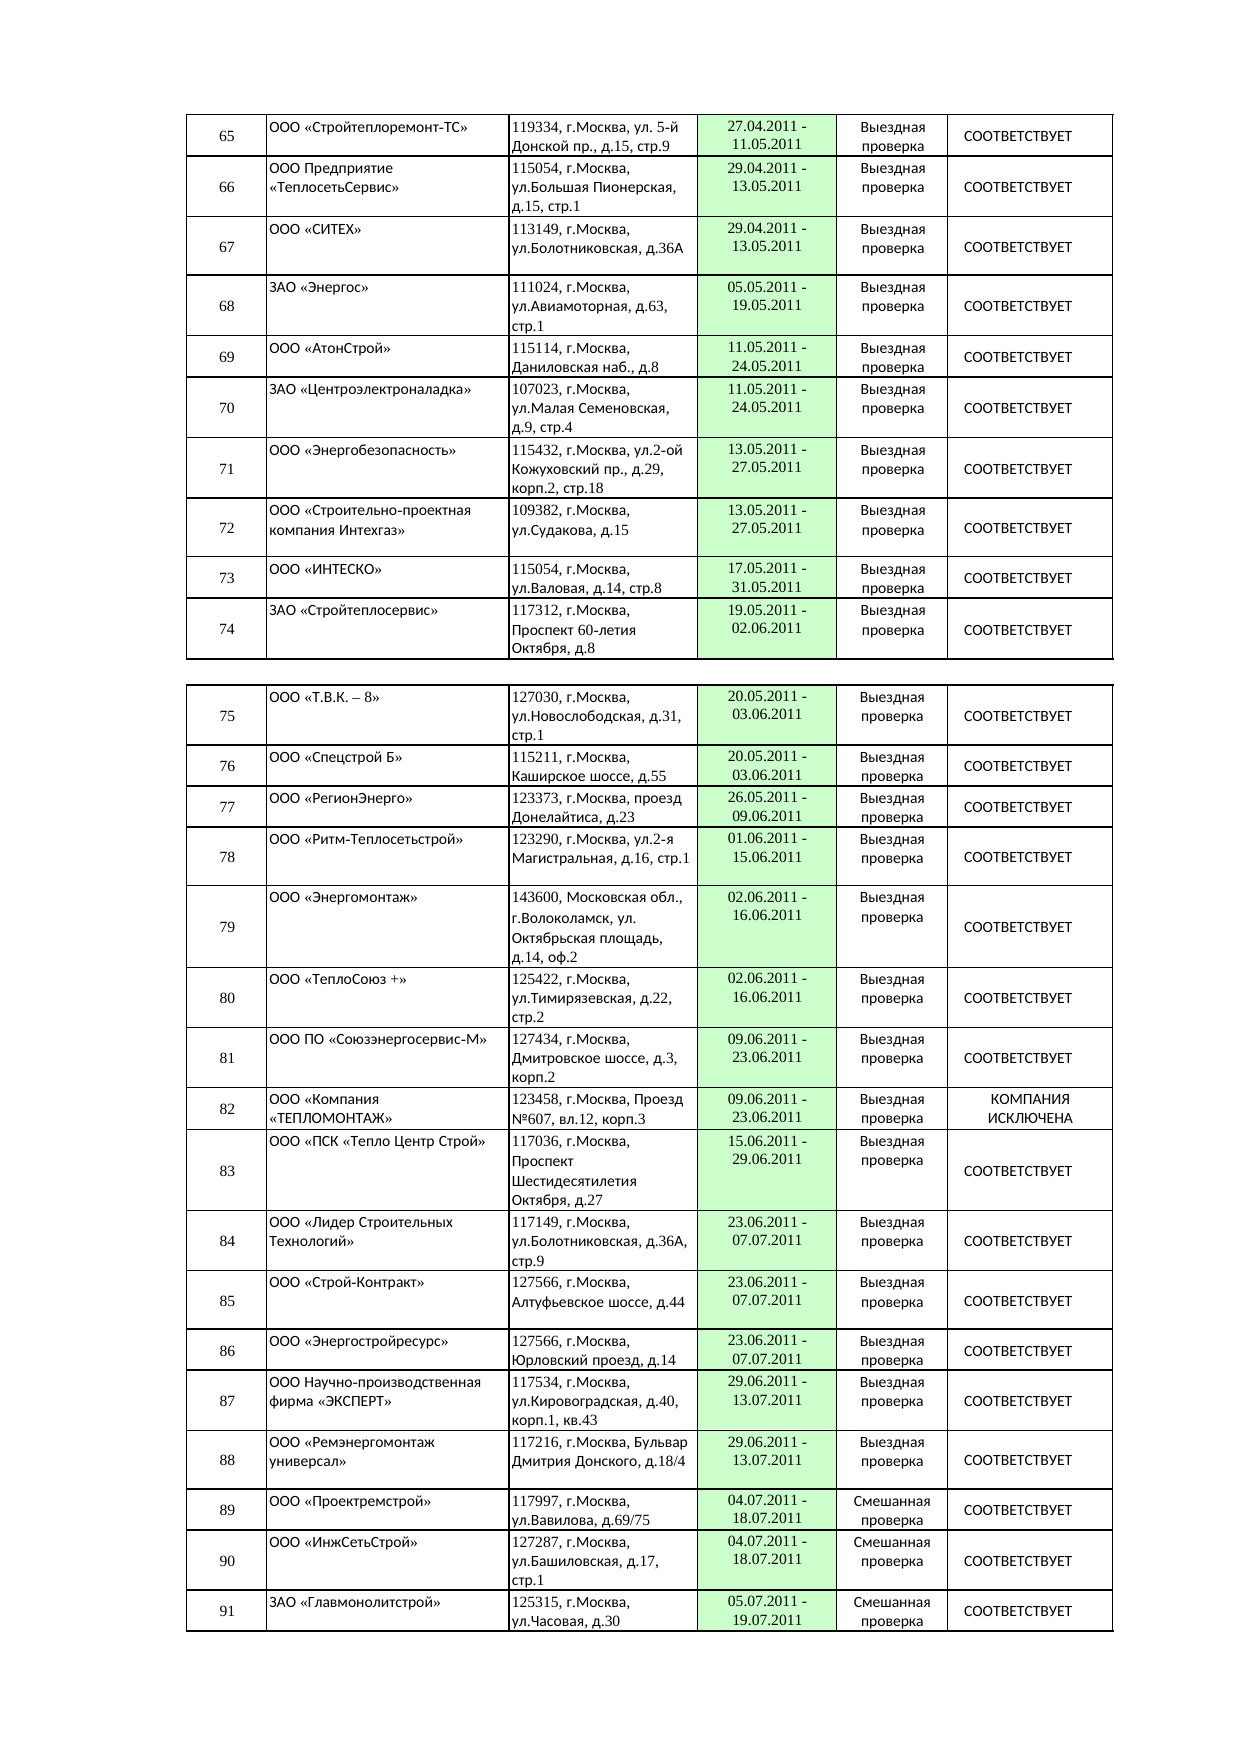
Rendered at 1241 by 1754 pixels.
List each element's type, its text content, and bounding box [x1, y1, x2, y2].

table_cell 26.05.2011 - 09.06.2011 [698, 787, 836, 826]
table_cell Выездная проверка [837, 1271, 947, 1328]
table_cell Выездная проверка [837, 557, 947, 597]
table_cell 115432, г.Москва, ул.2-ой Кожуховский пр., д.29, корп.2, стр.18 [510, 438, 697, 497]
table_header 127030, г.Москва, ул.Новослободская, д.31, стр.1 [510, 686, 697, 744]
table_cell СООТВЕТСТВУЕТ [948, 1531, 1112, 1589]
table_cell 80 [187, 968, 266, 1027]
table_cell Выездная проверка [837, 599, 947, 658]
table_cell СООТВЕТСТВУЕТ [948, 276, 1112, 335]
table_cell 82 [187, 1088, 266, 1129]
table_cell 81 [187, 1028, 266, 1087]
table_cell 19.05.2011 - 02.06.2011 [698, 599, 836, 658]
table_cell 127566, г.Москва, Алтуфьевское шоссе, д.44 [510, 1271, 697, 1328]
table_cell СООТВЕТСТВУЕТ [948, 1490, 1112, 1529]
table_cell 117312, г.Москва, Проспект 60-летия Октября, д.8 [510, 599, 697, 658]
table_cell 117036, г.Москва, Проспект Шестидесятилетия Октября, д.27 [510, 1130, 697, 1210]
table_cell СООТВЕТСТВУЕТ [948, 746, 1112, 785]
table_cell 02.06.2011 - 16.06.2011 [698, 968, 836, 1027]
table_cell 74 [187, 599, 266, 658]
table_cell 23.06.2011 - 07.07.2011 [698, 1330, 836, 1369]
table_cell ООО «Строй-Контракт» [267, 1271, 508, 1328]
table_cell 68 [187, 276, 266, 335]
table_cell 04.07.2011 - 18.07.2011 [698, 1490, 836, 1529]
table_cell 70 [187, 378, 266, 437]
table_cell 13.05.2011 - 27.05.2011 [698, 499, 836, 556]
table_cell 90 [187, 1531, 266, 1589]
table_cell 127566, г.Москва, Юрловский проезд, д.14 [510, 1330, 697, 1369]
table_cell ООО «Энергомонтаж» [267, 886, 508, 966]
table_cell 29.06.2011 - 13.07.2011 [698, 1431, 836, 1488]
table_cell ООО «Спецстрой Б» [267, 746, 508, 785]
table_cell ООО ПО «Союзэнергосервис-М» [267, 1028, 508, 1087]
table_cell СООТВЕТСТВУЕТ [948, 557, 1112, 597]
table_cell 125422, г.Москва, ул.Тимирязевская, д.22, стр.2 [510, 968, 697, 1027]
table_cell 113149, г.Москва, ул.Болотниковская, д.36А [510, 217, 697, 274]
table_cell Выездная проверка [837, 828, 947, 885]
table_cell 123458, г.Москва, Проезд №607, вл.12, корп.3 [510, 1088, 697, 1129]
table_cell Смешанная проверка [837, 1591, 947, 1630]
table_cell 72 [187, 499, 266, 556]
table_cell 65 [187, 115, 266, 155]
table_cell 123373, г.Москва, проезд Донелайтиса, д.23 [510, 787, 697, 826]
table_cell ООО «Энергостройресурс» [267, 1330, 508, 1369]
table_cell 76 [187, 746, 266, 785]
table_cell ООО «Ремэнергомонтаж универсал» [267, 1431, 508, 1488]
table_cell Смешанная проверка [837, 1531, 947, 1589]
table_cell 109382, г.Москва, ул.Судакова, д.15 [510, 499, 697, 556]
table_cell ООО Предприятие «ТеплосетьСервис» [267, 157, 508, 216]
table_cell Выездная проверка [837, 1431, 947, 1488]
table_header ООО «Т.В.К. – 8» [267, 686, 508, 744]
table_cell Выездная проверка [837, 1330, 947, 1369]
table_cell 09.06.2011 - 23.06.2011 [698, 1088, 836, 1129]
table_cell ООО «ИнжСетьСтрой» [267, 1531, 508, 1589]
table_cell Выездная проверка [837, 336, 947, 376]
table_cell 115211, г.Москва, Каширское шоссе, д.55 [510, 746, 697, 785]
table_cell Выездная проверка [837, 276, 947, 335]
table_cell СООТВЕТСТВУЕТ [948, 1211, 1112, 1270]
table_cell 20.05.2011 - 03.06.2011 [698, 746, 836, 785]
table_cell СООТВЕТСТВУЕТ [948, 787, 1112, 826]
table_header СООТВЕТСТВУЕТ [948, 686, 1112, 744]
table_cell 88 [187, 1431, 266, 1488]
table_cell ООО «ИНТЕСКО» [267, 557, 508, 597]
table_cell Выездная проверка [837, 787, 947, 826]
table_cell 29.06.2011 - 13.07.2011 [698, 1371, 836, 1429]
table_cell Выездная проверка [837, 438, 947, 497]
table_cell 115054, г.Москва, ул.Валовая, д.14, стр.8 [510, 557, 697, 597]
table_cell СООТВЕТСТВУЕТ [948, 968, 1112, 1027]
table_cell СООТВЕТСТВУЕТ [948, 378, 1112, 437]
table_cell СООТВЕТСТВУЕТ [948, 1271, 1112, 1328]
table_cell ООО «СИТЕХ» [267, 217, 508, 274]
table_cell 23.06.2011 - 07.07.2011 [698, 1211, 836, 1270]
table_cell ООО «АтонСтрой» [267, 336, 508, 376]
table_cell СООТВЕТСТВУЕТ [948, 1591, 1112, 1630]
table_cell ООО «ПСК «Тепло Центр Строй» [267, 1130, 508, 1210]
table_cell 04.07.2011 - 18.07.2011 [698, 1531, 836, 1589]
table_cell 27.04.2011 - 11.05.2011 [698, 115, 836, 155]
table_cell 11.05.2011 - 24.05.2011 [698, 336, 836, 376]
table_cell ООО «ТеплоСоюз +» [267, 968, 508, 1027]
table_cell Выездная проверка [837, 499, 947, 556]
table_cell ООО «Энергобезопасность» [267, 438, 508, 497]
table_cell 127434, г.Москва, Дмитровское шоссе, д.3, корп.2 [510, 1028, 697, 1087]
table_cell ООО «Лидер Строительных Технологий» [267, 1211, 508, 1270]
table_cell Выездная проверка [837, 968, 947, 1027]
table_cell Выездная проверка [837, 886, 947, 966]
table_cell ООО «Ритм-Теплосетьстрой» [267, 828, 508, 885]
table_cell Выездная проверка [837, 1211, 947, 1270]
table_header Выездная проверка [837, 686, 947, 744]
table_cell ООО «Компания «ТЕПЛОМОНТАЖ» [267, 1088, 508, 1129]
table_cell Смешанная проверка [837, 1490, 947, 1529]
table_cell 73 [187, 557, 266, 597]
table_cell 17.05.2011 - 31.05.2011 [698, 557, 836, 597]
table_cell 119334, г.Москва, ул. 5-й Донской пр., д.15, стр.9 [510, 115, 697, 155]
table_cell СООТВЕТСТВУЕТ [948, 1371, 1112, 1429]
table_cell 13.05.2011 - 27.05.2011 [698, 438, 836, 497]
table_cell 117149, г.Москва, ул.Болотниковская, д.36А, стр.9 [510, 1211, 697, 1270]
table_cell 125315, г.Москва, ул.Часовая, д.30 [510, 1591, 697, 1630]
table_cell 115054, г.Москва, ул.Большая Пионерская, д.15, стр.1 [510, 157, 697, 216]
table_cell 87 [187, 1371, 266, 1429]
table_cell Выездная проверка [837, 746, 947, 785]
table_cell СООТВЕТСТВУЕТ [948, 886, 1112, 966]
table_cell 15.06.2011 - 29.06.2011 [698, 1130, 836, 1210]
table_cell 29.04.2011 - 13.05.2011 [698, 217, 836, 274]
table_cell 77 [187, 787, 266, 826]
table_header 20.05.2011 - 03.06.2011 [698, 686, 836, 744]
table_cell КОМПАНИЯ ИСКЛЮЧЕНА [948, 1088, 1112, 1129]
table_cell 123290, г.Москва, ул.2-я Магистральная, д.16, стр.1 [510, 828, 697, 885]
table_cell СООТВЕТСТВУЕТ [948, 438, 1112, 497]
table_cell СООТВЕТСТВУЕТ [948, 157, 1112, 216]
table_cell 111024, г.Москва, ул.Авиамоторная, д.63, стр.1 [510, 276, 697, 335]
table_cell 23.06.2011 - 07.07.2011 [698, 1271, 836, 1328]
table_cell ЗАО «Центроэлектроналадка» [267, 378, 508, 437]
table_cell СООТВЕТСТВУЕТ [948, 217, 1112, 274]
table_cell Выездная проверка [837, 1028, 947, 1087]
table_cell ООО Научно-производственная фирма «ЭКСПЕРТ» [267, 1371, 508, 1429]
table_cell ООО «Проектремстрой» [267, 1490, 508, 1529]
table_cell 85 [187, 1271, 266, 1328]
table_cell 107023, г.Москва, ул.Малая Семеновская, д.9, стр.4 [510, 378, 697, 437]
table_cell 83 [187, 1130, 266, 1210]
table_cell СООТВЕТСТВУЕТ [948, 1028, 1112, 1087]
table_cell 84 [187, 1211, 266, 1270]
table_cell ЗАО «Главмонолитстрой» [267, 1591, 508, 1630]
table_cell 143600, Московская обл., г.Волоколамск, ул. Октябрьская площадь, д.14, оф.2 [510, 886, 697, 966]
table_cell 89 [187, 1490, 266, 1529]
table_cell 11.05.2011 - 24.05.2011 [698, 378, 836, 437]
table_cell ООО «Строительно-проектная компания Интехгаз» [267, 499, 508, 556]
table_cell 05.05.2011 - 19.05.2011 [698, 276, 836, 335]
table_cell СООТВЕТСТВУЕТ [948, 1431, 1112, 1488]
table_cell Выездная проверка [837, 378, 947, 437]
table_cell 02.06.2011 - 16.06.2011 [698, 886, 836, 966]
table_cell СООТВЕТСТВУЕТ [948, 599, 1112, 658]
table_cell 117997, г.Москва, ул.Вавилова, д.69/75 [510, 1490, 697, 1529]
table_cell Выездная проверка [837, 157, 947, 216]
table_cell СООТВЕТСТВУЕТ [948, 115, 1112, 155]
table_cell 01.06.2011 - 15.06.2011 [698, 828, 836, 885]
table_cell 86 [187, 1330, 266, 1369]
table_cell СООТВЕТСТВУЕТ [948, 1130, 1112, 1210]
table_cell СООТВЕТСТВУЕТ [948, 1330, 1112, 1369]
table_cell Выездная проверка [837, 1130, 947, 1210]
table_cell 71 [187, 438, 266, 497]
table_cell 117534, г.Москва, ул.Кировоградская, д.40, корп.1, кв.43 [510, 1371, 697, 1429]
table_cell Выездная проверка [837, 115, 947, 155]
table_cell ООО «РегионЭнерго» [267, 787, 508, 826]
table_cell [698, 1591, 836, 1630]
table_cell 127287, г.Москва, ул.Башиловская, д.17, стр.1 [510, 1531, 697, 1589]
table_cell 67 [187, 217, 266, 274]
table_cell 29.04.2011 - 13.05.2011 [698, 157, 836, 216]
table_cell СООТВЕТСТВУЕТ [948, 828, 1112, 885]
table_cell ООО «Стройтеплоремонт-ТС» [267, 115, 508, 155]
table_cell 66 [187, 157, 266, 216]
table_cell 117216, г.Москва, Бульвар Дмитрия Донского, д.18/4 [510, 1431, 697, 1488]
table_cell ЗАО «Стройтеплосервис» [267, 599, 508, 658]
table_cell 09.06.2011 - 23.06.2011 [698, 1028, 836, 1087]
table_cell 91 [187, 1591, 266, 1630]
table_header 75 [187, 686, 266, 744]
table_cell Выездная проверка [837, 1088, 947, 1129]
table_cell СООТВЕТСТВУЕТ [948, 499, 1112, 556]
table_cell Выездная проверка [837, 217, 947, 274]
table_cell 69 [187, 336, 266, 376]
table_cell 115114, г.Москва, Даниловская наб., д.8 [510, 336, 697, 376]
table_cell 79 [187, 886, 266, 966]
table_cell СООТВЕТСТВУЕТ [948, 336, 1112, 376]
table_cell 78 [187, 828, 266, 885]
table_cell Выездная проверка [837, 1371, 947, 1429]
table_cell ЗАО «Энергос» [267, 276, 508, 335]
